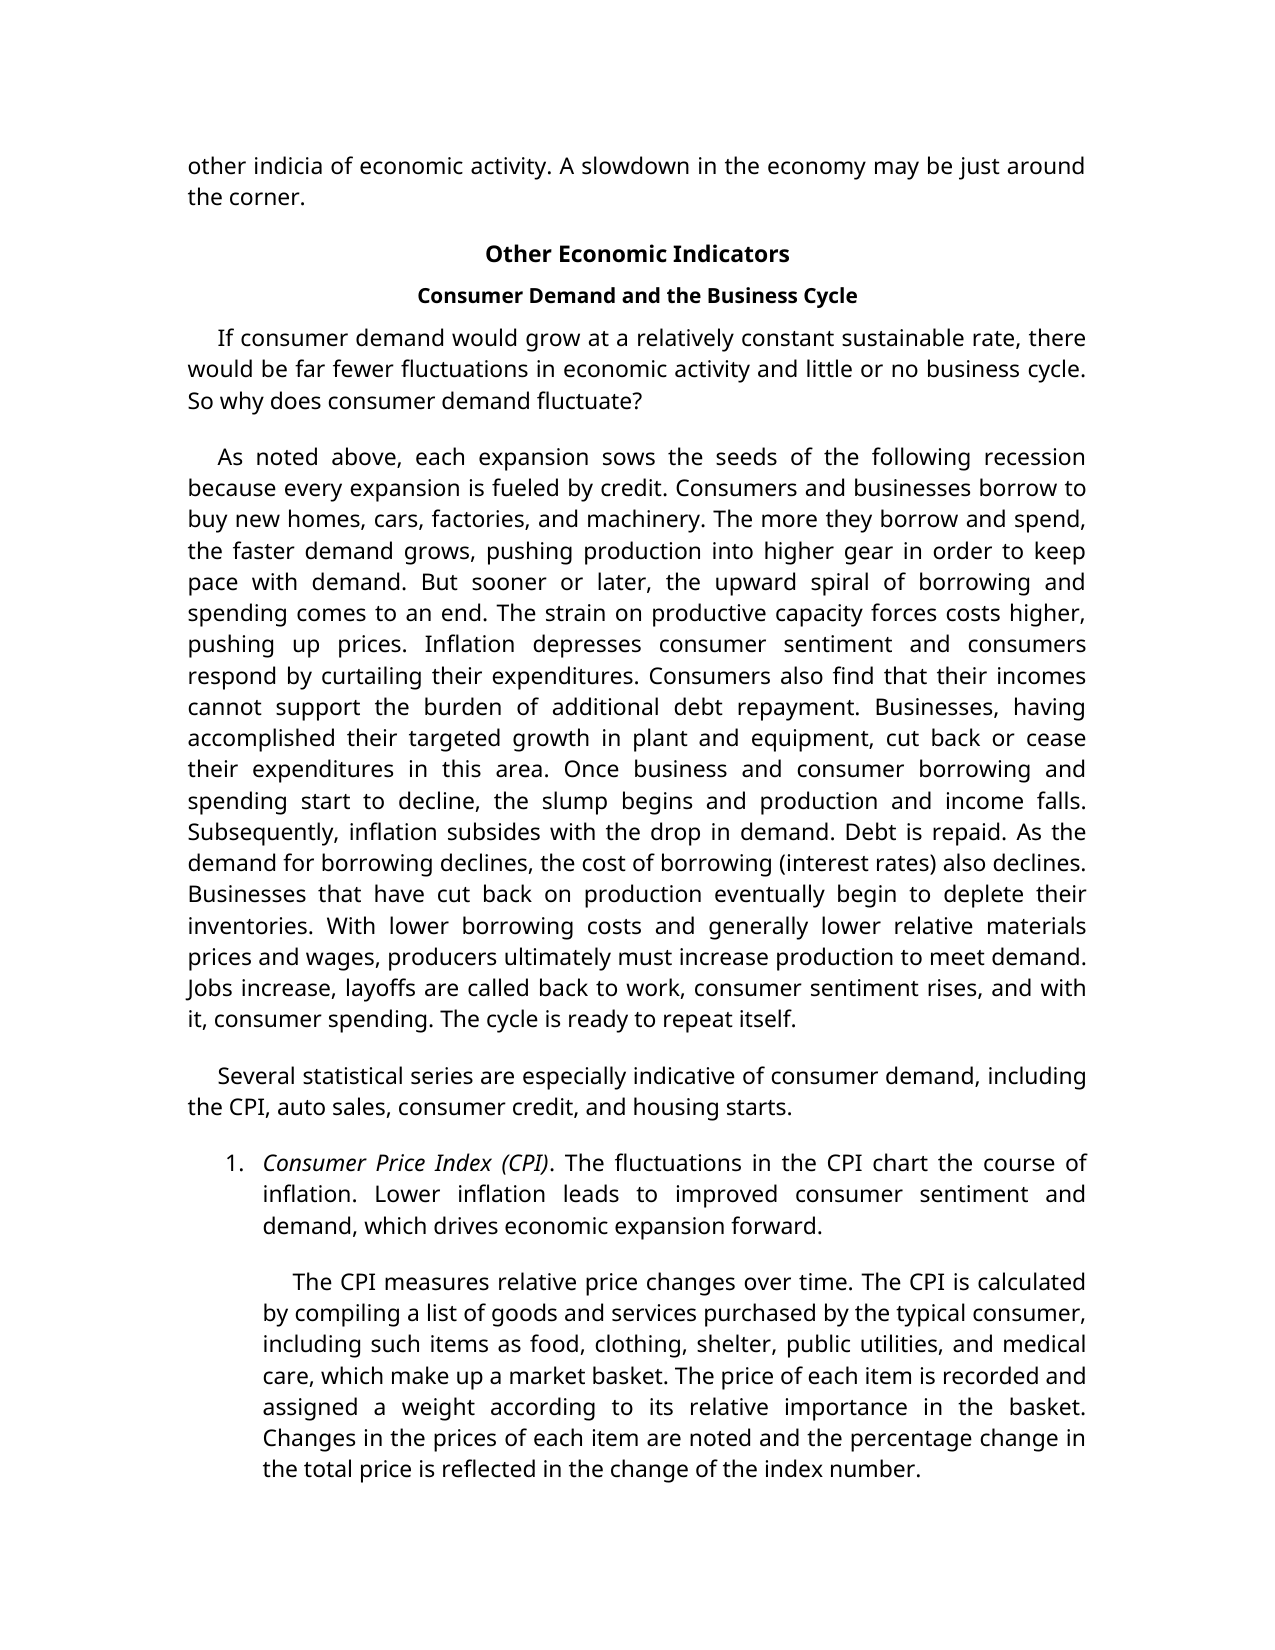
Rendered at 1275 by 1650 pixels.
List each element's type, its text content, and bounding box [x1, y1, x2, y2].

text Consumer Demand and the Business Cycle [187, 281, 1087, 310]
text Other Economic Indicators [187, 237, 1087, 269]
text Several statistical series are especially indicative of consumer demand, including the CPI, auto sales, consumer credit, and housing starts. [187, 1060, 1087, 1122]
text The CPI measures relative price changes over time. The CPI is calculated by compiling a list of goods and services purchased by the typical consumer, including such items as food, clothing, shelter, public utilities, and medical care, which make up a market basket. The price of each item is recorded and assigned a weight according to its relative importance in the basket. Changes in the prices of each item are noted and the percentage change in the total price is reflected in the change of the index number. [262, 1266, 1087, 1485]
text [187, 150, 1087, 212]
text 1. Consumer Price Index (CPI). The fluctuations in the CPI chart the course of inflation. Lower inflation leads to improved consumer sentiment and demand, which drives economic expansion forward. [225, 1147, 1087, 1241]
text As noted above, each expansion sows the seeds of the following recession because every expansion is fueled by credit. Consumers and businesses borrow to buy new homes, cars, factories, and machinery. The more they borrow and spend, the faster demand grows, pushing production into higher gear in order to keep pace with demand. But sooner or later, the upward spiral of borrowing and spending comes to an end. The strain on productive capacity forces costs higher, pushing up prices. Inflation depresses consumer sentiment and consumers respond by curtailing their expenditures. Consumers also find that their incomes cannot support the burden of additional debt repayment. Businesses, having accomplished their targeted growth in plant and equipment, cut back or cease their expenditures in this area. Once business and consumer borrowing and spending start to decline, the slump begins and production and income falls. Subsequently, inflation subsides with the drop in demand. Debt is repaid. As the demand for borrowing declines, the cost of borrowing (interest rates) also declines. Businesses that have cut back on production eventually begin to deplete their inventories. With lower borrowing costs and generally lower relative materials prices and wages, producers ultimately must increase production to meet demand. Jobs increase, layoffs are called back to work, consumer sentiment rises, and with it, consumer spending. The cycle is ready to repeat itself. [187, 441, 1087, 1035]
text If consumer demand would grow at a relatively constant sustainable rate, there would be far fewer fluctuations in economic activity and little or no business cycle. So why does consumer demand fluctuate? [187, 322, 1087, 416]
